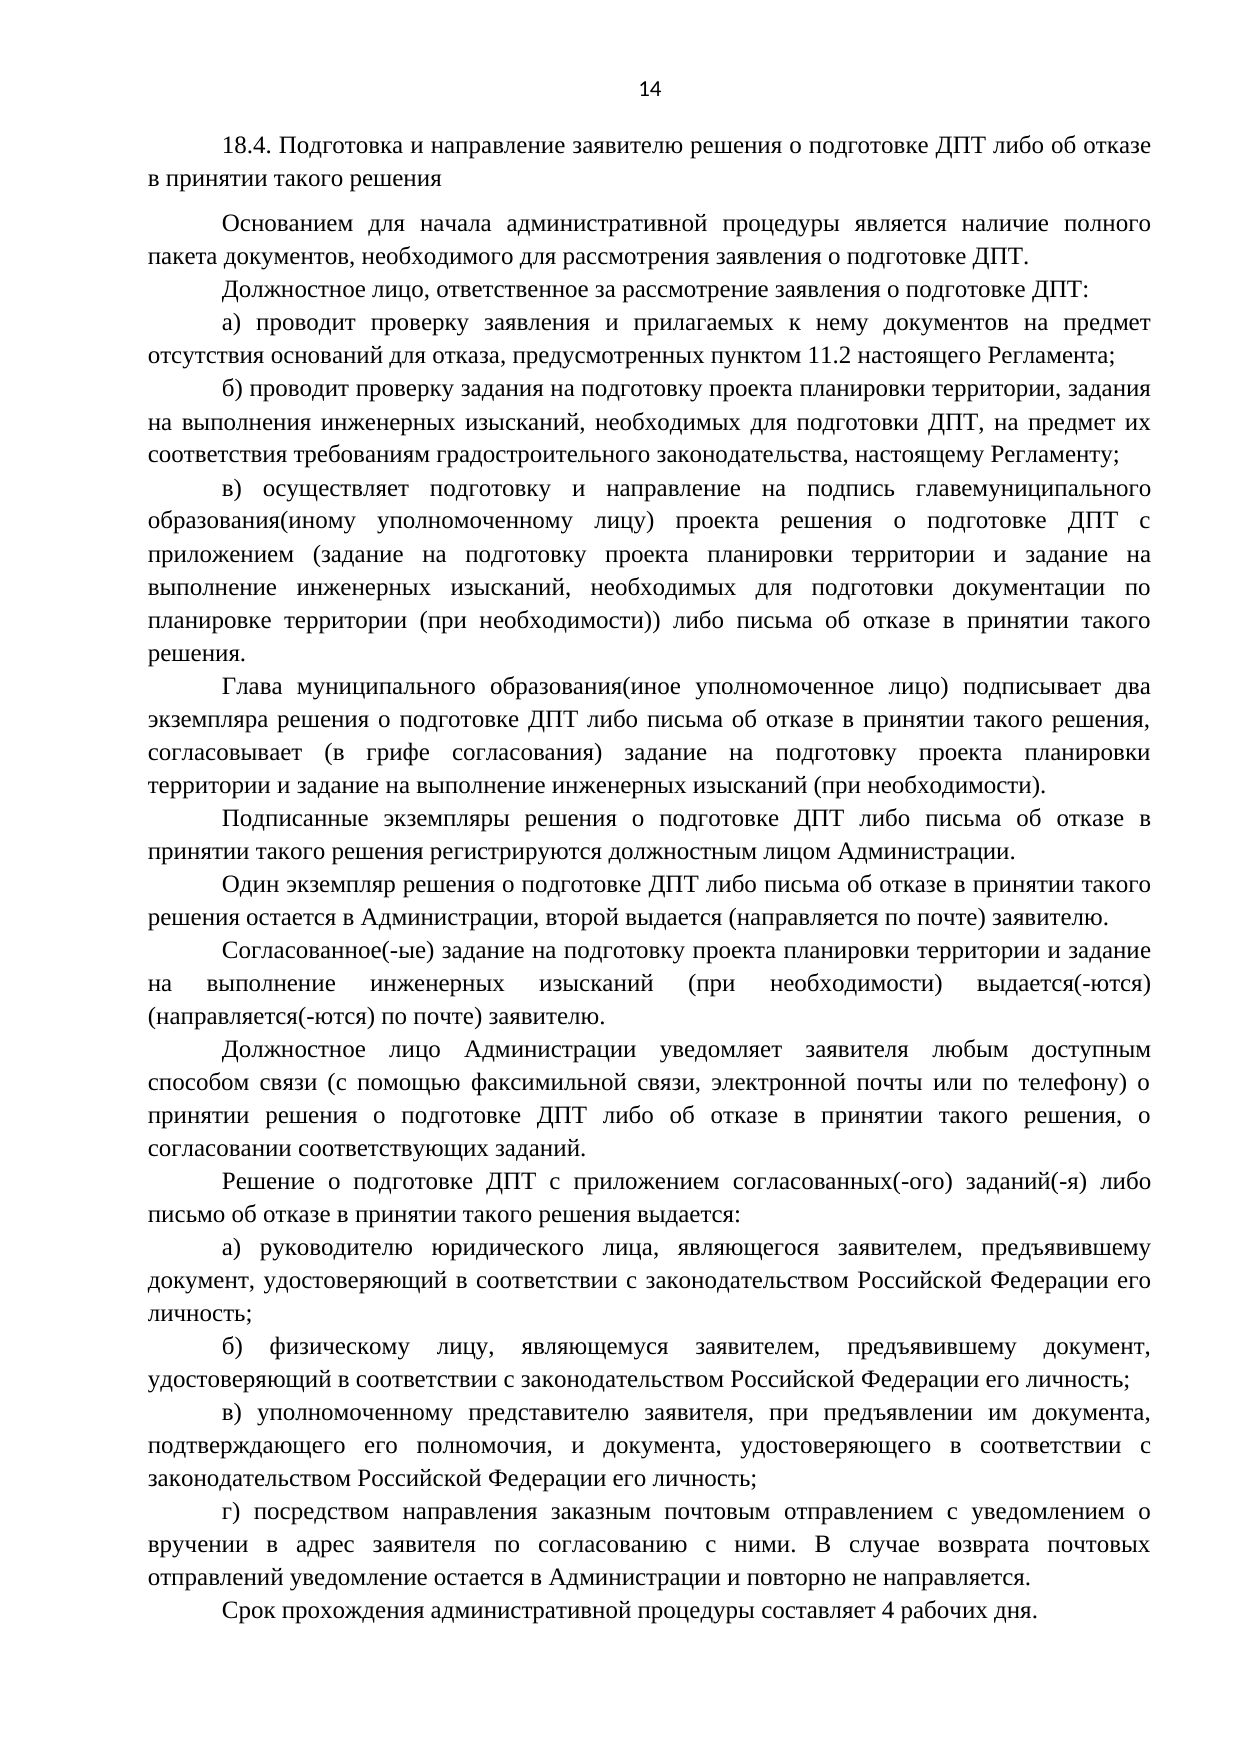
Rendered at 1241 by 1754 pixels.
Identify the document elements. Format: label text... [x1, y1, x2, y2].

text в) уполномоченному представителю заявителя, при предъявлении им документа, подтверждающего его полномочия, и документа, удостоверяющего в соответствии с законодательством Российской Федерации его личность; [148, 1397, 1152, 1492]
text г) посредством направления заказным почтовым отправлением с уведомлением о вручении в адрес заявителя по согласованию с ними. В случае возврата почтовых отправлений уведомление остается в Администрации и повторно не направляется. [148, 1496, 1152, 1591]
text Подписанные экземпляры решения о подготовке ДПТ либо письма об отказе в принятии такого решения регистрируются должностным лицом Администрации. [148, 803, 1152, 864]
text а) руководителю юридического лица, являющегося заявителем, предъявившему документ, удостоверяющий в соответствии с законодательством Российской Федерации его личность; [148, 1232, 1152, 1327]
text Согласованное(-ые) задание на подготовку проекта планировки территории и задание на выполнение инженерных изысканий (при необходимости) выдается(-ются) (направляется(-ются) по почте) заявителю. [148, 935, 1152, 1030]
text Должностное лицо, ответственное за рассмотрение заявления о подготовке ДПТ: [148, 274, 1152, 303]
text Глава муниципального образования(иное уполномоченное лицо) подписывает два экземпляра решения о подготовке ДПТ либо письма об отказе в принятии такого решения, согласовывает (в грифе согласования) задание на подготовку проекта планировки территории и задание на выполнение инженерных изысканий (при необходимости). [148, 671, 1152, 798]
text Решение о подготовке ДПТ с приложением согласованных(-ого) заданий(-я) либо письмо об отказе в принятии такого решения выдается: [148, 1166, 1152, 1228]
text Основанием для начала административной процедуры является наличие полного пакета документов, необходимого для рассмотрения заявления о подготовке ДПТ. [148, 208, 1152, 270]
text в) осуществляет подготовку и направление на подпись главемуниципального образования(иному уполномоченному лицу) проекта решения о подготовке ДПТ с приложением (задание на подготовку проекта планировки территории и задание на выполнение инженерных изысканий, необходимых для подготовки документации по планировке территории (при необходимости)) либо письма об отказе в принятии такого решения. [148, 473, 1152, 666]
text б) физическому лицу, являющемуся заявителем, предъявившему документ, удостоверяющий в соответствии с законодательством Российской Федерации его личность; [148, 1331, 1152, 1393]
text 18.4. Подготовка и направление заявителю решения о подготовке ДПТ либо об отказе в принятии такого решения [148, 130, 1152, 192]
text а) проводит проверку заявления и прилагаемых к нему документов на предмет отсутствия оснований для отказа, предусмотренных пунктом 11.2 настоящего Регламента; [148, 307, 1152, 369]
text Срок прохождения административной процедуры составляет 4 рабочих дня. [148, 1595, 1152, 1624]
text Должностное лицо Администрации уведомляет заявителя любым доступным способом связи (с помощью факсимильной связи, электронной почты или по телефону) о принятии решения о подготовке ДПТ либо об отказе в принятии такого решения, о согласовании соответствующих заданий. [148, 1034, 1152, 1162]
text Один экземпляр решения о подготовке ДПТ либо письма об отказе в принятии такого решения остается в Администрации, второй выдается (направляется по почте) заявителю. [148, 869, 1152, 931]
text б) проводит проверку задания на подготовку проекта планировки территории, задания на выполнения инженерных изысканий, необходимых для подготовки ДПТ, на предмет их соответствия требованиям градостроительного законодательства, настоящему Регламенту; [148, 373, 1152, 468]
